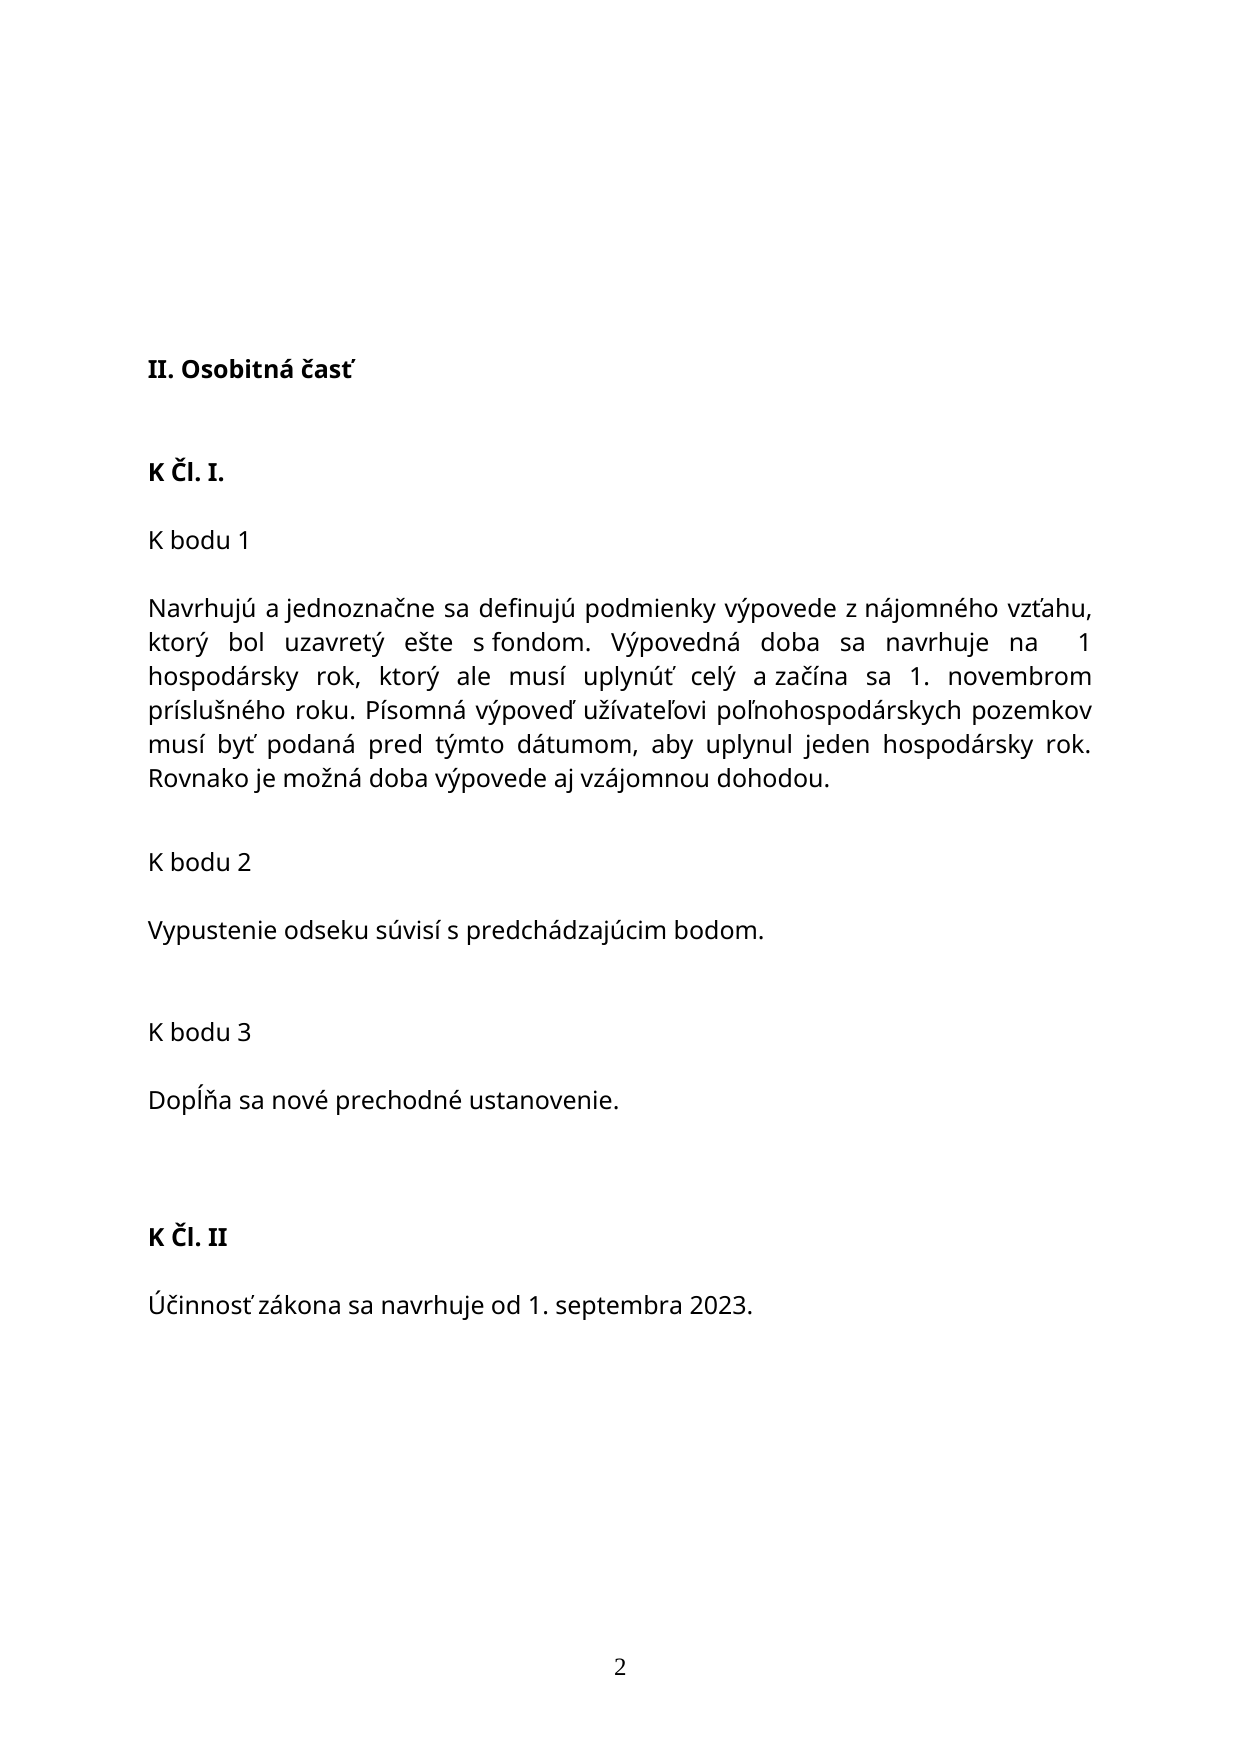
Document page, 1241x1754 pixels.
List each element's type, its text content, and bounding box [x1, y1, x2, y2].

text K bodu 1 [148, 522, 1093, 556]
text K Čl. I. [148, 454, 1093, 488]
text Vypustenie odseku súvisí s predchádzajúcim bodom. [148, 913, 1093, 947]
text II. Osobitná časť [148, 352, 1093, 386]
text K bodu 2 [148, 844, 1093, 878]
text Dopĺňa sa nové prechodné ustanovenie. [148, 1083, 1093, 1117]
text Navrhujú a jednoznačne sa definujú podmienky výpovede z nájomného vzťahu, ktorý bol uzavretý ešte s fondom. Výpovedná doba sa navrhuje na 1 hospodársky rok, ktorý ale musí uplynúť celý a začína sa 1. novembrom príslušného roku. Písomná výpoveď užívateľovi poľnohospodárskych pozemkov musí byť podaná pred týmto dátumom, aby uplynul jeden hospodársky rok. Rovnako je možná doba výpovede aj vzájomnou dohodou. [148, 590, 1093, 795]
text K Čl. II [148, 1219, 1093, 1253]
text K bodu 3 [148, 1015, 1093, 1049]
text Účinnosť zákona sa navrhuje od 1. septembra 2023. [148, 1287, 1093, 1321]
